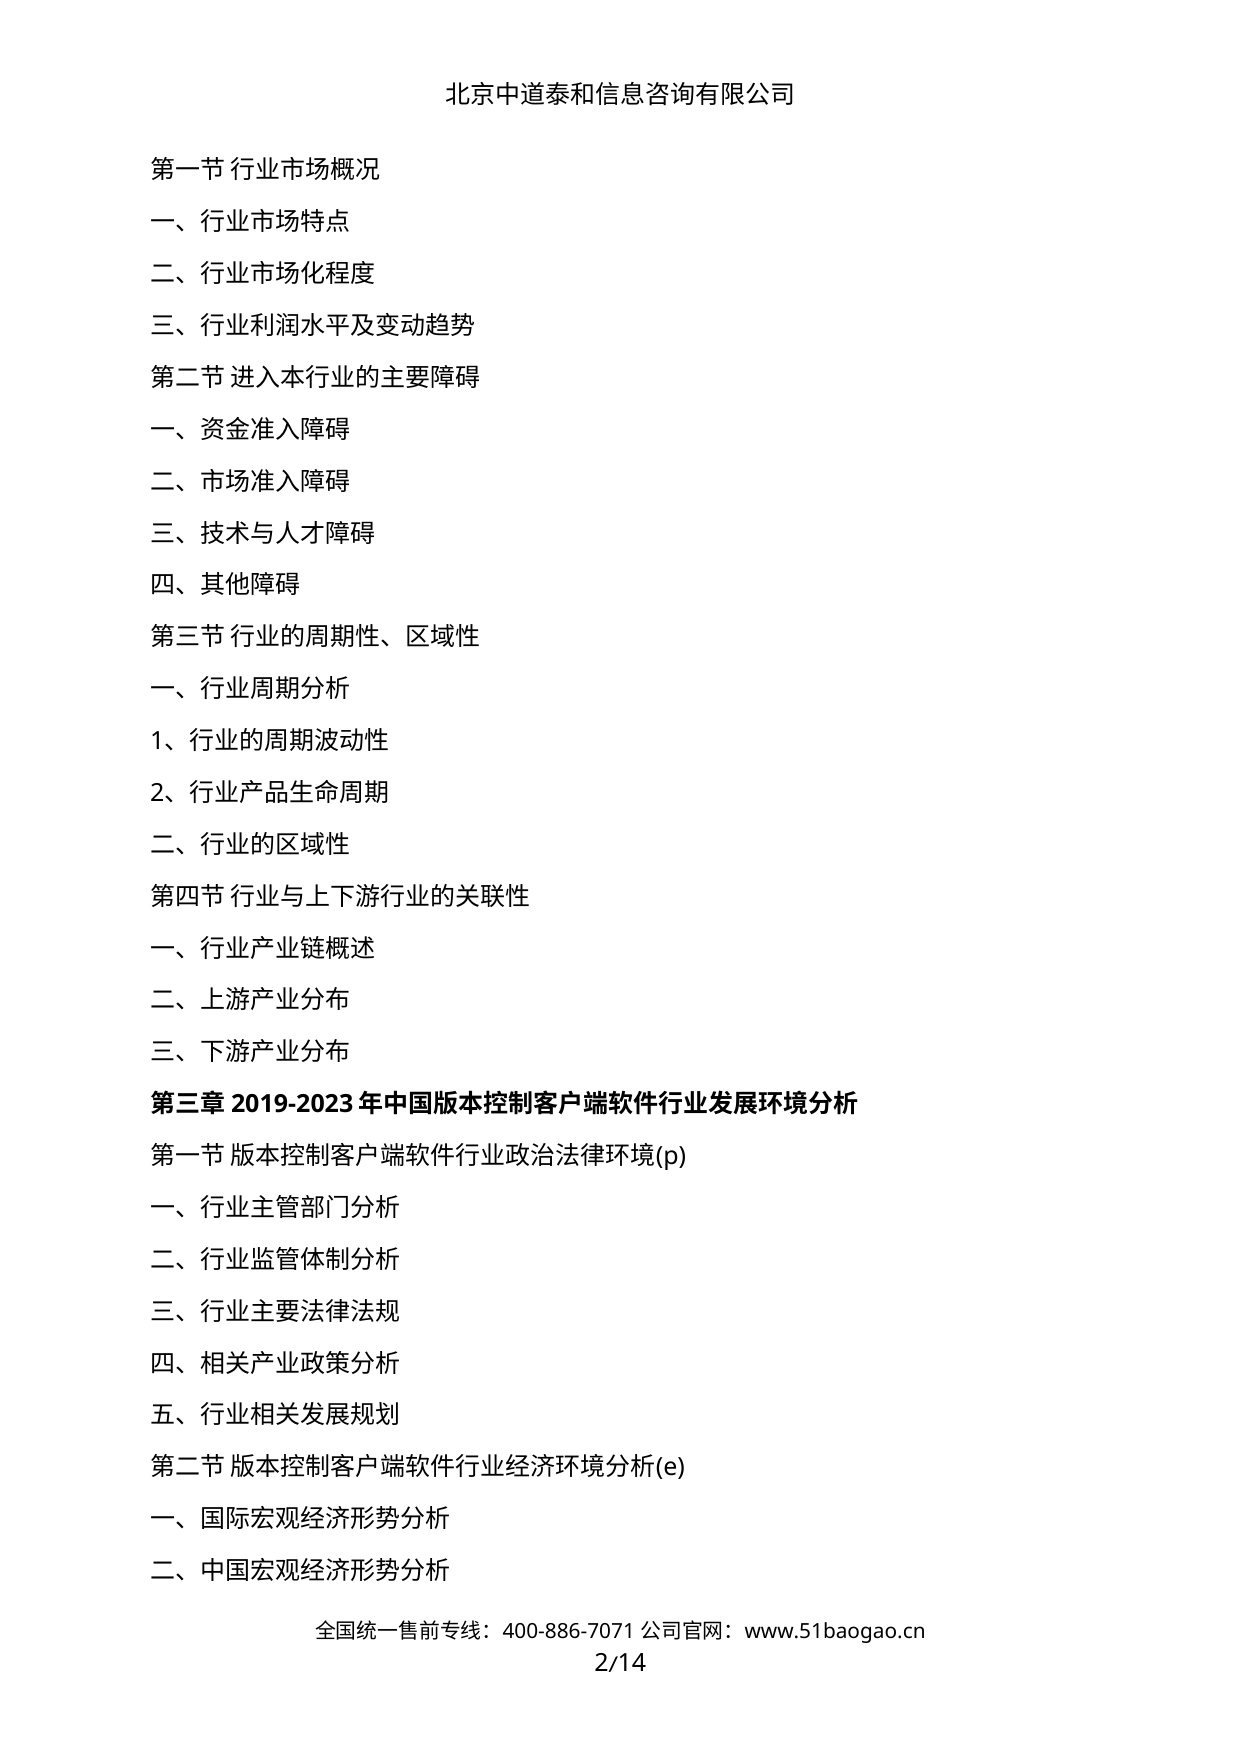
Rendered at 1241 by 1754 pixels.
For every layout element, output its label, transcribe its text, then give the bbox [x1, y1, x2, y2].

text 三、技术与人才障碍 [150, 513, 1090, 549]
text 一、行业主管部门分析 [150, 1187, 1090, 1224]
text 1、行业的周期波动性 [150, 721, 1090, 757]
text 三、行业主要法律法规 [150, 1291, 1090, 1327]
text 二、行业的区域性 [150, 824, 1090, 861]
text 一、行业市场特点 [150, 202, 1090, 238]
text 一、资金准入障碍 [150, 409, 1090, 446]
text 四、相关产业政策分析 [150, 1343, 1090, 1379]
text 二、市场准入障碍 [150, 461, 1090, 497]
text 第二节 进入本行业的主要障碍 [150, 357, 1090, 394]
text 三、下游产业分布 [150, 1032, 1090, 1068]
text 一、行业周期分析 [150, 669, 1090, 705]
text 2、行业产品生命周期 [150, 772, 1090, 809]
text 第四节 行业与上下游行业的关联性 [150, 876, 1090, 912]
text 第三节 行业的周期性、区域性 [150, 617, 1090, 653]
text 五、行业相关发展规划 [150, 1395, 1090, 1431]
text 二、上游产业分布 [150, 980, 1090, 1016]
text 一、国际宏观经济形势分析 [150, 1499, 1090, 1535]
text 二、中国宏观经济形势分析 [150, 1551, 1090, 1587]
text 一、行业产业链概述 [150, 928, 1090, 964]
text 第三章 2019-2023年中国版本控制客户端软件行业发展环境分析 [150, 1084, 1090, 1120]
text 第一节 版本控制客户端软件行业政治法律环境(p) [150, 1136, 1090, 1172]
text 四、其他障碍 [150, 565, 1090, 601]
text 第二节 版本控制客户端软件行业经济环境分析(e) [150, 1447, 1090, 1483]
text 三、行业利润水平及变动趋势 [150, 306, 1090, 342]
text 二、行业市场化程度 [150, 254, 1090, 290]
text 二、行业监管体制分析 [150, 1239, 1090, 1276]
text 第一节 行业市场概况 [150, 150, 1090, 186]
